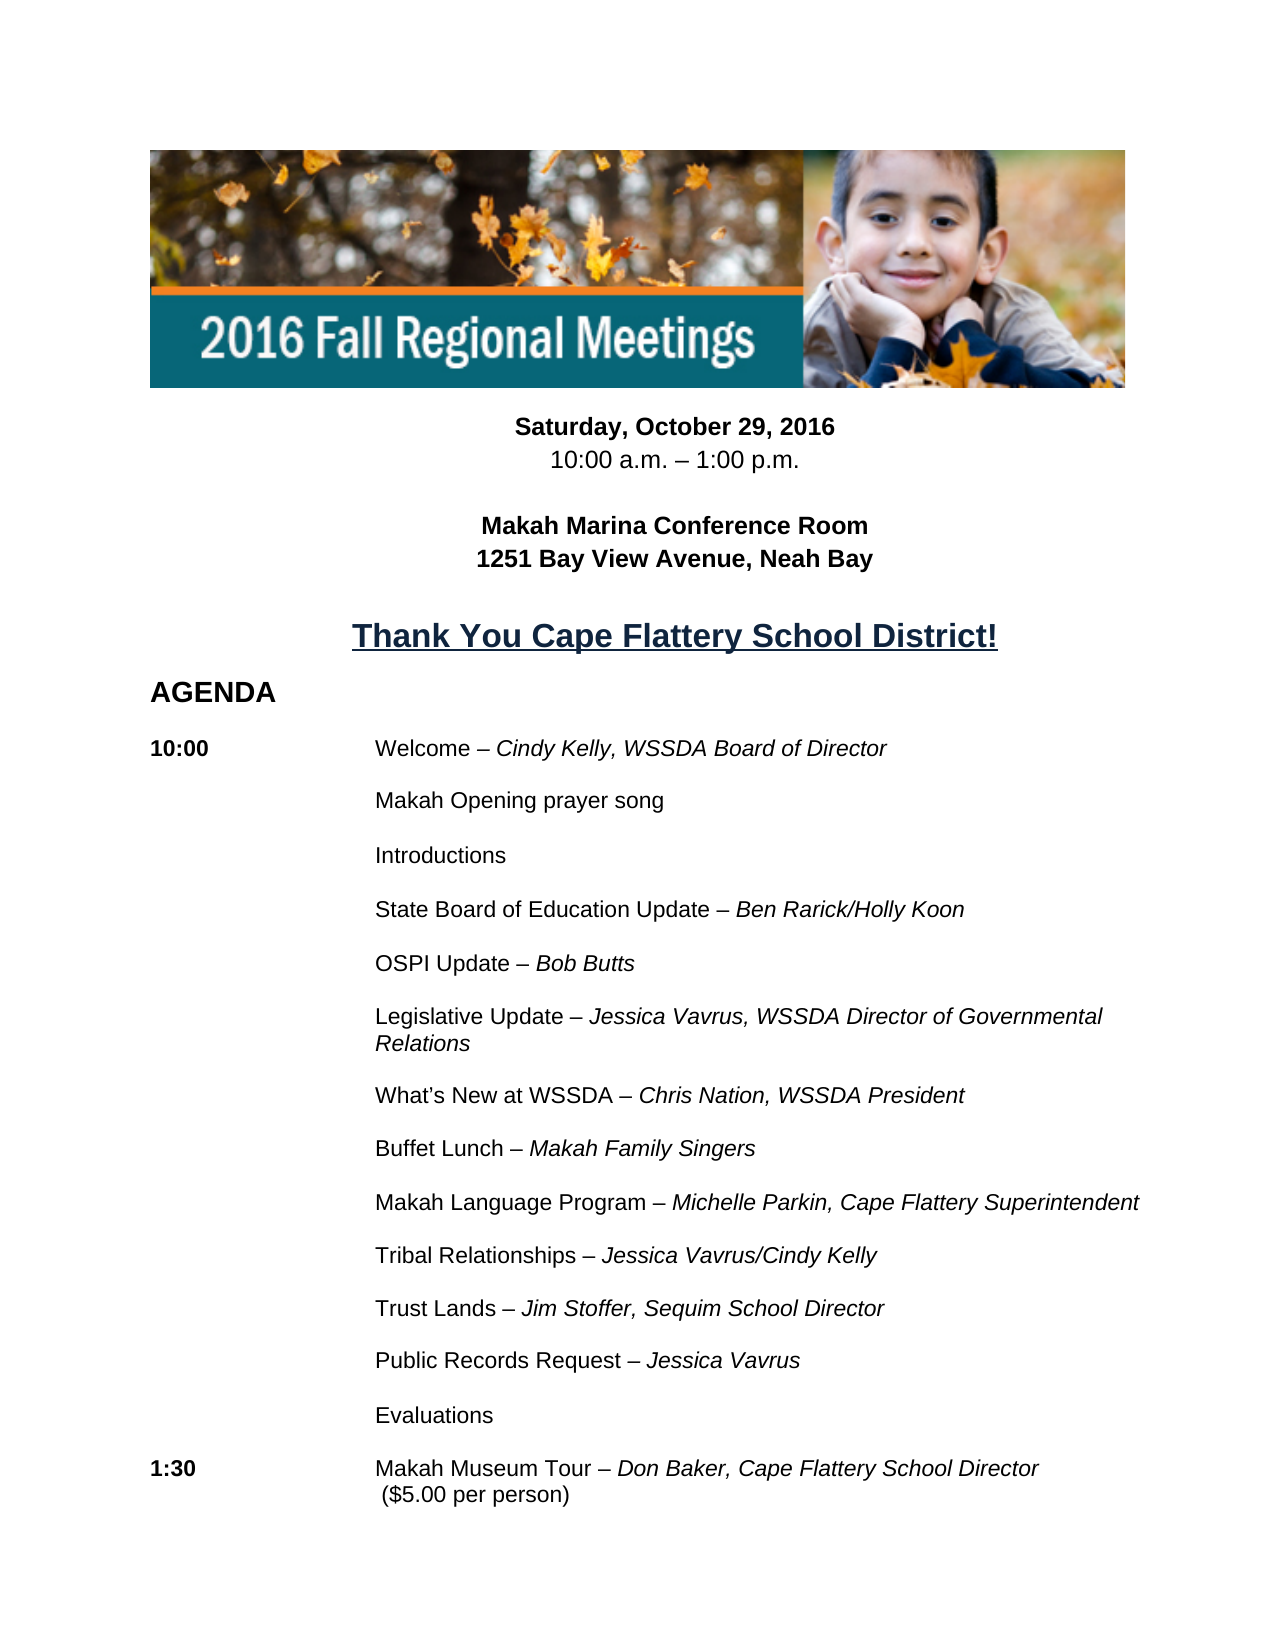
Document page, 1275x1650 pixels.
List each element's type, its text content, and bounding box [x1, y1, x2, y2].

picture [150, 150, 1125, 388]
text Tribal Relationships – Jessica Vavrus/Cindy Kelly [300, 1242, 1200, 1268]
text Makah Opening prayer song [375, 787, 1200, 814]
text Saturday, October 29, 2016 [150, 412, 1200, 441]
text Public Records Request – Jessica Vavrus [300, 1347, 1200, 1374]
text 1251 Bay View Avenue, Neah Bay [150, 544, 1200, 573]
text Makah Marina Conference Room [150, 511, 1200, 540]
text Introductions [150, 842, 1200, 868]
text Buffet Lunch – Makah Family Singers [150, 1135, 1200, 1161]
text Trust Lands – Jim Stoffer, Sequim School Director [300, 1295, 1200, 1321]
text Thank You Cape Flattery School District! [150, 616, 1200, 654]
text 10:00 a.m. – 1:00 p.m. [150, 445, 1200, 474]
text 1:30 Makah Museum Tour – Don Baker, Cape Flattery School Director [150, 1454, 1200, 1481]
text OSPI Update – Bob Butts [300, 950, 1200, 977]
text State Board of Education Update – Ben Rarick/Holly Koon [150, 896, 1200, 922]
text ($5.00 per person) [300, 1481, 1200, 1507]
text Makah Language Program – Michelle Parkin, Cape Flattery Superintendent [300, 1189, 1200, 1216]
text Legislative Update – Jessica Vavrus, WSSDA Director of Governmental Relations [375, 1003, 1200, 1056]
text AGENDA [150, 675, 1200, 709]
text What’s New at WSSDA – Chris Nation, WSSDA President [150, 1082, 1200, 1108]
text Evaluations [150, 1402, 1200, 1428]
text 10:00 Welcome – Cindy Kelly, WSSDA Board of Director [150, 734, 1200, 761]
